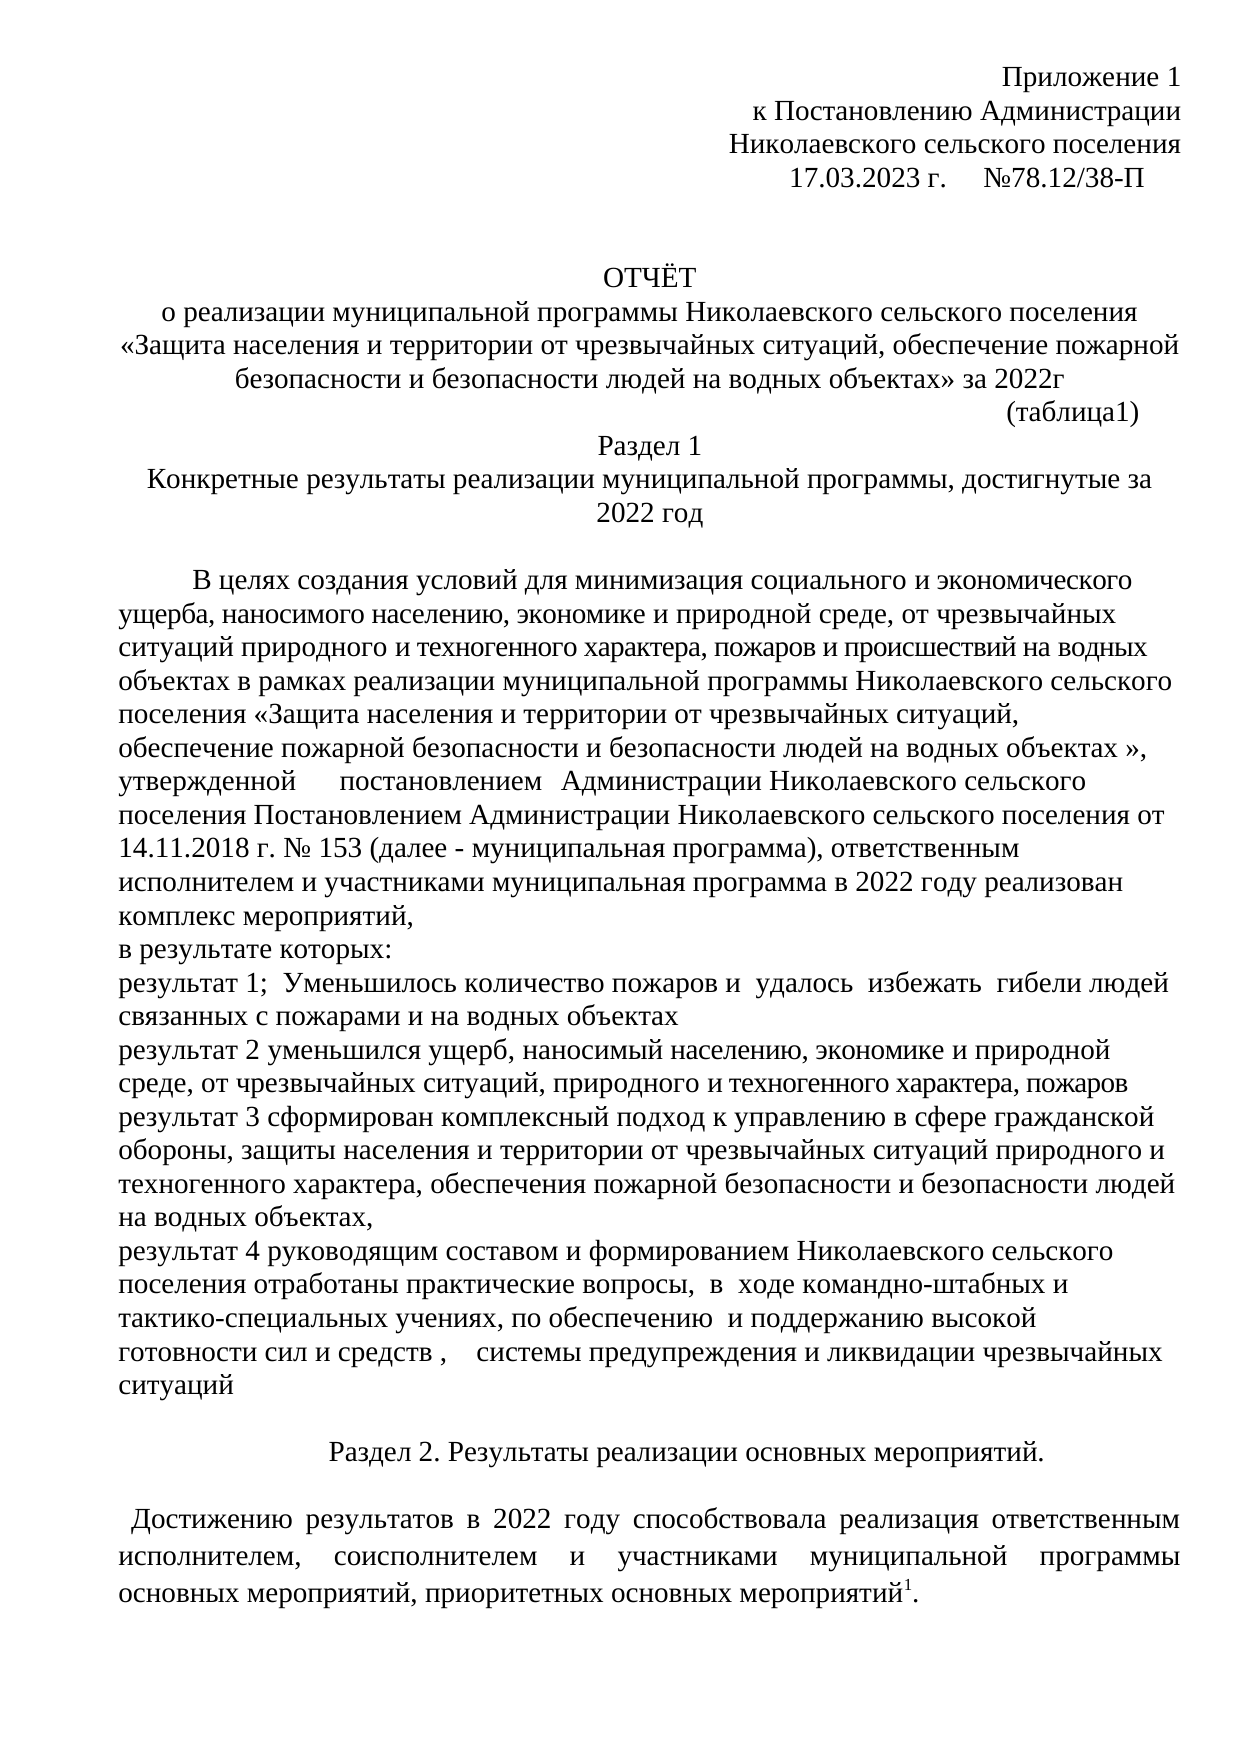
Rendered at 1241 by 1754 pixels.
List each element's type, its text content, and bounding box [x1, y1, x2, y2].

text В целях создания условий для минимизация социального и экономического ущерба, наносимого населению, экономике и природной среде, от чрезвычайных ситуаций природного и техногенного характера, пожаров и происшествий на водных объектах в рамках реализации муниципальной программы Николаевского сельского поселения «Защита населения и территории от чрезвычайных ситуаций, обеспечение пожарной безопасности и безопасности людей на водных объектах », [118, 562, 1181, 763]
text результат 4 руководящим составом и формированием Николаевского сельского поселения отработаны практические вопросы, в ходе командно-штабных и тактико-специальных учениях, по обеспечению и поддержанию высокой готовности сил и средств , системы предупреждения и ликвидации чрезвычайных ситуаций [118, 1233, 1181, 1401]
text утвержденной постановлением Администрации Николаевского сельского поселения Постановлением Администрации Николаевского сельского поселения от 14.11.2018 г. № 153 (далее - муниципальная программа), ответственным исполнителем и участниками муниципальная программа в 2022 году реализован комплекс мероприятий, [118, 763, 1181, 931]
text Достижению результатов в 2022 году способствовала реализация ответственным исполнителем, соисполнителем и участниками муниципальной программы основных мероприятий, приоритетных основных мероприятий1. [118, 1501, 1181, 1609]
text (таблица1) [118, 394, 1181, 428]
text о реализации муниципальной программы Николаевского сельского поселения «Защита населения и территории от чрезвычайных ситуаций, обеспечение пожарной безопасности и безопасности людей на водных объектах» за 2022г [118, 294, 1181, 394]
text 17.03.2023 г. №78.12/38-П [118, 160, 1181, 193]
text Конкретные результаты реализации муниципальной программы, достигнутые за 2022 год [118, 462, 1181, 529]
text Раздел 1 [118, 428, 1181, 462]
text в результате которых: [118, 931, 1181, 965]
text результат 2 уменьшился ущерб, наносимый населению, экономике и природной среде, от чрезвычайных ситуаций, природного и техногенного характера, пожаров [118, 1032, 1181, 1099]
text результат 1; Уменьшилось количество пожаров и удалось избежать гибели людей связанных с пожарами и на водных объектах [118, 965, 1181, 1032]
text ОТЧЁТ [118, 260, 1181, 294]
text Приложение 1 [118, 59, 1181, 93]
text к Постановлению Администрации [118, 93, 1181, 126]
text результат 3 сформирован комплексный подход к управлению в сфере гражданской обороны, защиты населения и территории от чрезвычайных ситуаций природного и техногенного характера, обеспечения пожарной безопасности и безопасности людей на водных объектах, [118, 1099, 1181, 1233]
text Раздел 2. Результаты реализации основных мероприятий. [118, 1434, 1181, 1468]
text Николаевского сельского поселения [118, 126, 1181, 160]
